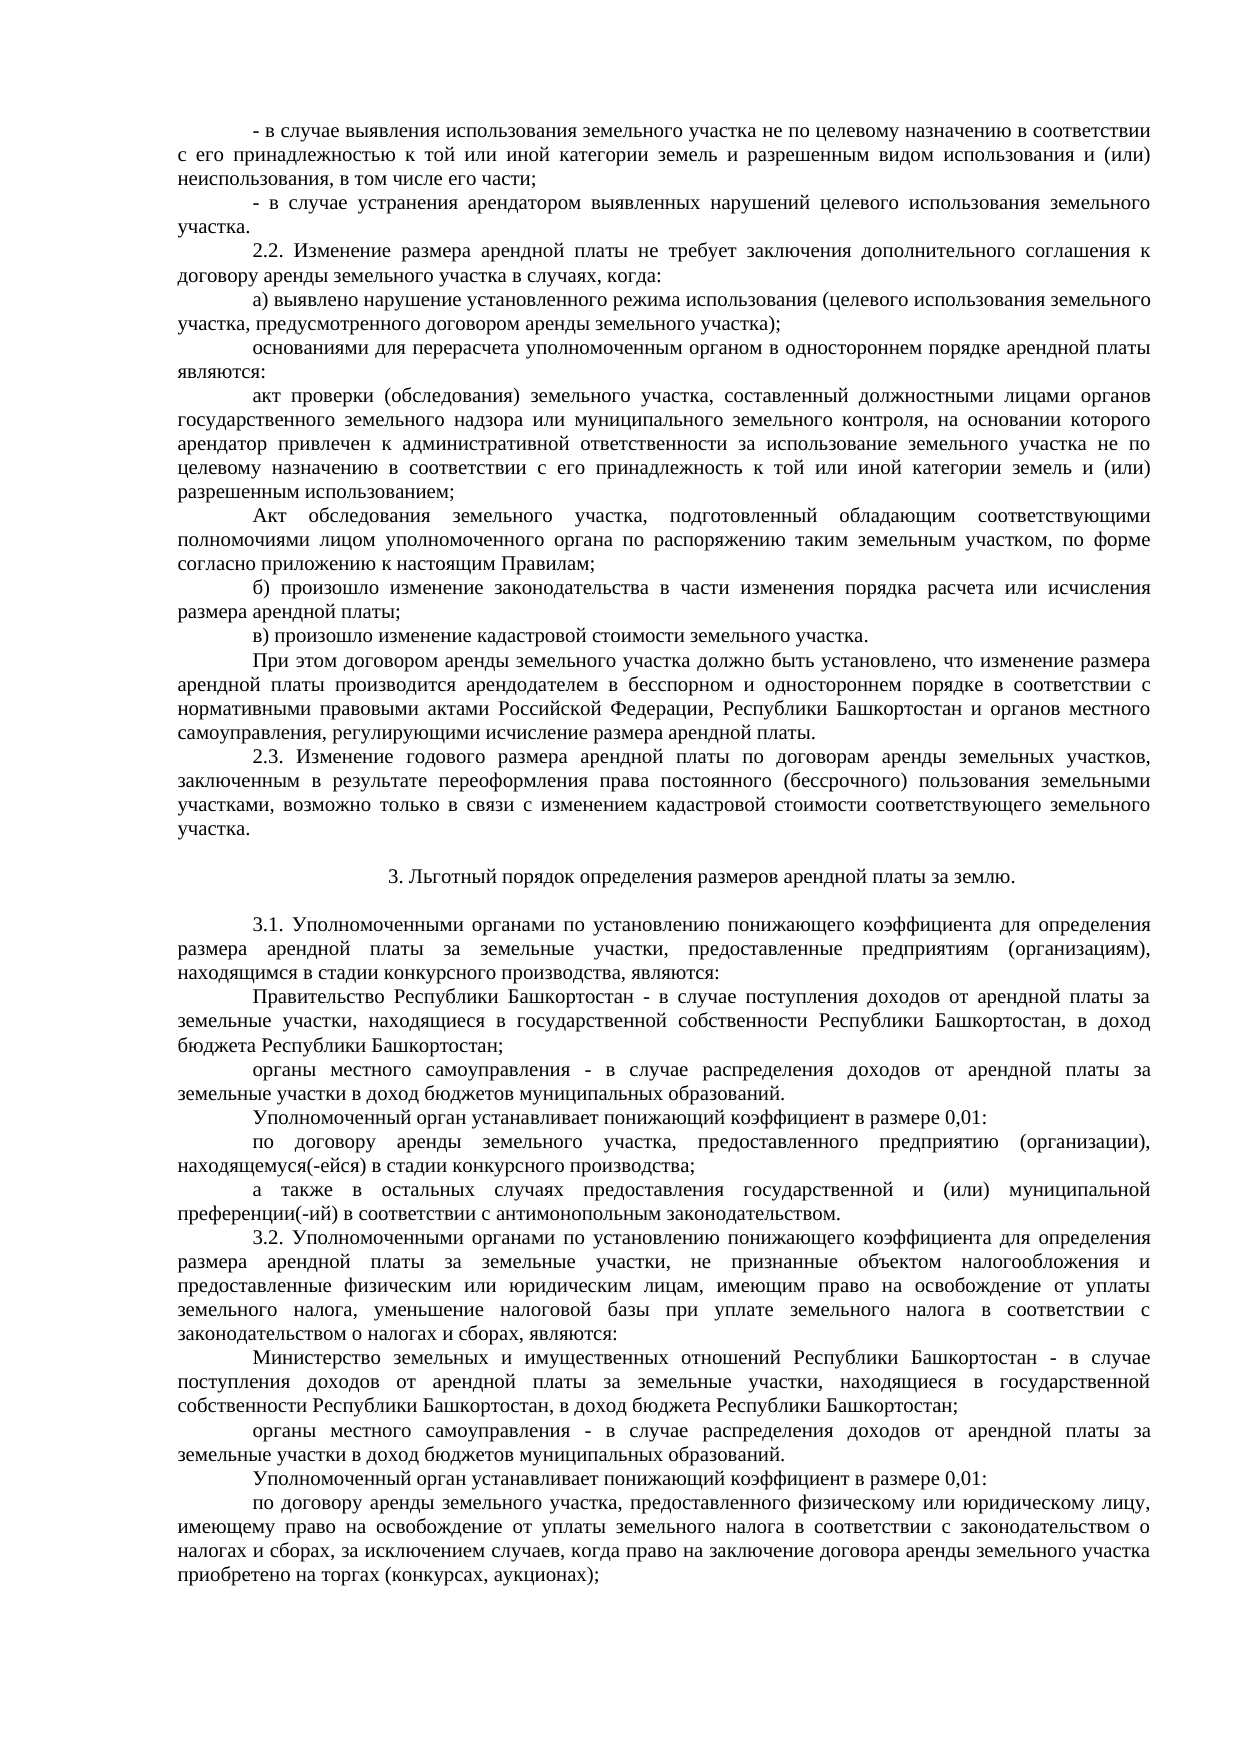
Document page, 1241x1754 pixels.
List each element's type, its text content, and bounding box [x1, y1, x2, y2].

text 2.3. Изменение годового размера арендной платы по договорам аренды земельных участков, заключенным в результате переоформления права постоянного (бессрочного) пользования земельными участками, возможно только в связи с изменением кадастровой стоимости соответствующего земельного участка. [177, 744, 1152, 840]
text 3. Льготный порядок определения размеров арендной платы за землю. [177, 864, 1152, 888]
text акт проверки (обследования) земельного участка, составленный должностными лицами органов государственного земельного надзора или муниципального земельного контроля, на основании которого арендатор привлечен к административной ответственности за использование земельного участка не по целевому назначению в соответствии с его принадлежность к той или иной категории земель и (или) разрешенным использованием; [177, 383, 1152, 503]
text а) выявлено нарушение установленного режима использования (целевого использования земельного участка, предусмотренного договором аренды земельного участка); [177, 287, 1152, 335]
text Уполномоченный орган устанавливает понижающий коэффициент в размере 0,01: [177, 1105, 1152, 1129]
text б) произошло изменение законодательства в части изменения порядка расчета или исчисления размера арендной платы; [177, 575, 1152, 623]
text 3.1. Уполномоченными органами по установлению понижающего коэффициента для определения размера арендной платы за земельные участки, предоставленные предприятиям (организациям), находящимся в стадии конкурсного производства, являются: [177, 912, 1152, 984]
text - в случае устранения арендатором выявленных нарушений целевого использования земельного участка. [177, 190, 1152, 238]
text в) произошло изменение кадастровой стоимости земельного участка. [177, 623, 1152, 647]
text по договору аренды земельного участка, предоставленного физическому или юридическому лицу, имеющему право на освобождение от уплаты земельного налога в соответствии с законодательством о налогах и сборах, за исключением случаев, когда право на заключение договора аренды земельного участка приобретено на торгах (конкурсах, аукционах); [177, 1490, 1152, 1586]
text Правительство Республики Башкортостан - в случае поступления доходов от арендной платы за земельные участки, находящиеся в государственной собственности Республики Башкортостан, в доход бюджета Республики Башкортостан; [177, 984, 1152, 1057]
text Акт обследования земельного участка, подготовленный обладающим соответствующими полномочиями лицом уполномоченного органа по распоряжению таким земельным участком, по форме согласно приложению к настоящим Правилам; [177, 503, 1152, 575]
text органы местного самоуправления - в случае распределения доходов от арендной платы за земельные участки в доход бюджетов муниципальных образований. [177, 1417, 1152, 1466]
text Уполномоченный орган устанавливает понижающий коэффициент в размере 0,01: [177, 1466, 1152, 1490]
text 2.2. Изменение размера арендной платы не требует заключения дополнительного соглашения к договору аренды земельного участка в случаях, когда: [177, 238, 1152, 287]
text органы местного самоуправления - в случае распределения доходов от арендной платы за земельные участки в доход бюджетов муниципальных образований. [177, 1057, 1152, 1105]
text основаниями для перерасчета уполномоченным органом в одностороннем порядке арендной платы являются: [177, 335, 1152, 383]
text Министерство земельных и имущественных отношений Республики Башкортостан - в случае поступления доходов от арендной платы за земельные участки, находящиеся в государственной собственности Республики Башкортостан, в доход бюджета Республики Башкортостан; [177, 1345, 1152, 1417]
text При этом договором аренды земельного участка должно быть установлено, что изменение размера арендной платы производится арендодателем в бесспорном и одностороннем порядке в соответствии с нормативными правовыми актами Российской Федерации, Республики Башкортостан и органов местного самоуправления, регулирующими исчисление размера арендной платы. [177, 647, 1152, 744]
text 3.2. Уполномоченными органами по установлению понижающего коэффициента для определения размера арендной платы за земельные участки, не признанные объектом налогообложения и предоставленные физическим или юридическим лицам, имеющим право на освобождение от уплаты земельного налога, уменьшение налоговой базы при уплате земельного налога в соответствии с законодательством о налогах и сборах, являются: [177, 1225, 1152, 1345]
text - в случае выявления использования земельного участка не по целевому назначению в соответствии с его принадлежностью к той или иной категории земель и разрешенным видом использования и (или) неиспользования, в том числе его части; [177, 118, 1152, 190]
text по договору аренды земельного участка, предоставленного предприятию (организации), находящемуся(-ейся) в стадии конкурсного производства; [177, 1129, 1152, 1177]
text а также в остальных случаях предоставления государственной и (или) муниципальной преференции(-ий) в соответствии с антимонопольным законодательством. [177, 1177, 1152, 1225]
